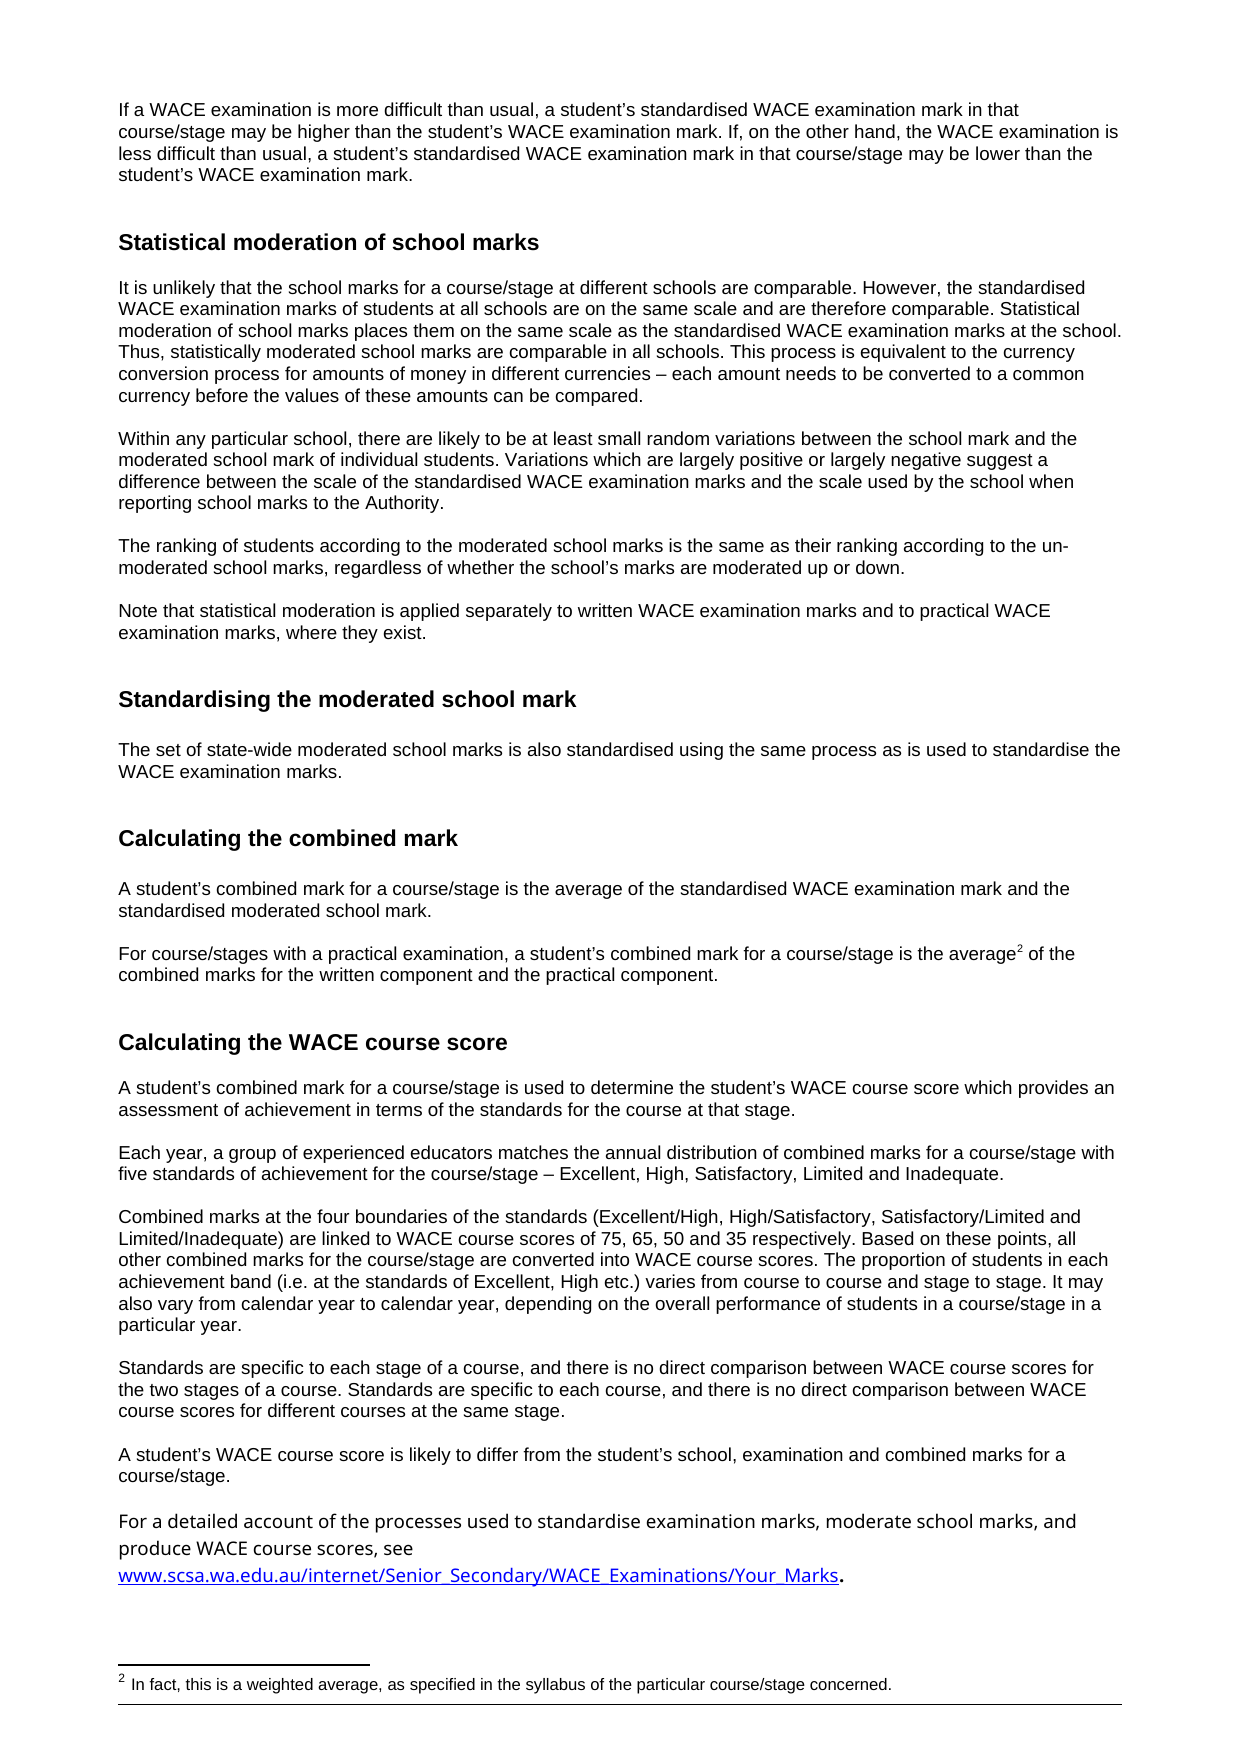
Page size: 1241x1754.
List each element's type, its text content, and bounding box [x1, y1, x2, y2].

text It is unlikely that the school marks for a course/stage at different schools are comparable. However, the standardised WACE examination marks of students at all schools are on the same scale and are therefore comparable. Statistical moderation of school marks places them on the same scale as the standardised WACE examination marks at the school. Thus, statistically moderated school marks are comparable in all schools. This process is equivalent to the currency conversion process for amounts of money in different currencies – each amount needs to be converted to a common currency before the values of these amounts can be compared. [118, 277, 1122, 406]
text Note that statistical moderation is applied separately to written WACE examination marks and to practical WACE examination marks, where they exist. [118, 600, 1122, 643]
text If a WACE examination is more difficult than usual, a student’s standardised WACE examination mark in that course/stage may be higher than the student’s WACE examination mark. If, on the other hand, the WACE examination is less difficult than usual, a student’s standardised WACE examination mark in that course/stage may be lower than the student’s WACE examination mark. [118, 99, 1122, 186]
text Standards are specific to each stage of a course, and there is no direct comparison between WACE course scores for the two stages of a course. Standards are specific to each course, and there is no direct comparison between WACE course scores for different courses at the same stage. [118, 1357, 1122, 1422]
text A student’s combined mark for a course/stage is used to determine the student’s WACE course score which provides an assessment of achievement in terms of the standards for the course at that stage. [118, 1077, 1122, 1120]
text Combined marks at the four boundaries of the standards (Excellent/High, High/Satisfactory, Satisfactory/Limited and Limited/Inadequate) are linked to WACE course scores of 75, 65, 50 and 35 respectively. Based on these points, all other combined marks for the course/stage are converted into WACE course scores. The proportion of students in each achievement band (i.e. at the standards of Excellent, High etc.) varies from course to course and stage to stage. It may also vary from calendar year to calendar year, depending on the overall performance of students in a course/stage in a particular year. [118, 1206, 1122, 1336]
text Standardising the moderated school mark [118, 686, 1122, 713]
text For course/stages with a practical examination, a student’s combined mark for a course/stage is the average of the combined marks for the written component and the practical component. [118, 943, 1122, 986]
text Within any particular school, there are likely to be at least small random variations between the school mark and the moderated school mark of individual students. Variations which are largely positive or largely negative suggest a difference between the scale of the standardised WACE examination marks and the scale used by the school when reporting school marks to the Authority. [118, 427, 1122, 514]
text The ranking of students according to the moderated school marks is the same as their ranking according to the un-moderated school marks, regardless of whether the school’s marks are moderated up or down. [118, 535, 1122, 578]
text A student’s WACE course score is likely to differ from the student’s school, examination and combined marks for a course/stage. [118, 1443, 1122, 1486]
subtitle Calculating the WACE course score [118, 1029, 1122, 1055]
text For a detailed account of the processes used to standardise examination marks, moderate school marks, and produce WACE course scores, see www.scsa.wa.edu.au/internet/Senior_Secondary/WACE_Examinations/Your_Marks. [118, 1508, 1122, 1587]
text Each year, a group of experienced educators matches the annual distribution of combined marks for a course/stage with five standards of achievement for the course/stage – Excellent, High, Satisfactory, Limited and Inadequate. [118, 1141, 1122, 1184]
text A student’s combined mark for a course/stage is the average of the standardised WACE examination mark and the standardised moderated school mark. [118, 878, 1122, 921]
subtitle Statistical moderation of school marks [118, 229, 1122, 255]
text The set of state-wide moderated school marks is also standardised using the same process as is used to standardise the WACE examination marks. [118, 739, 1122, 782]
text Calculating the combined mark [118, 825, 1122, 852]
